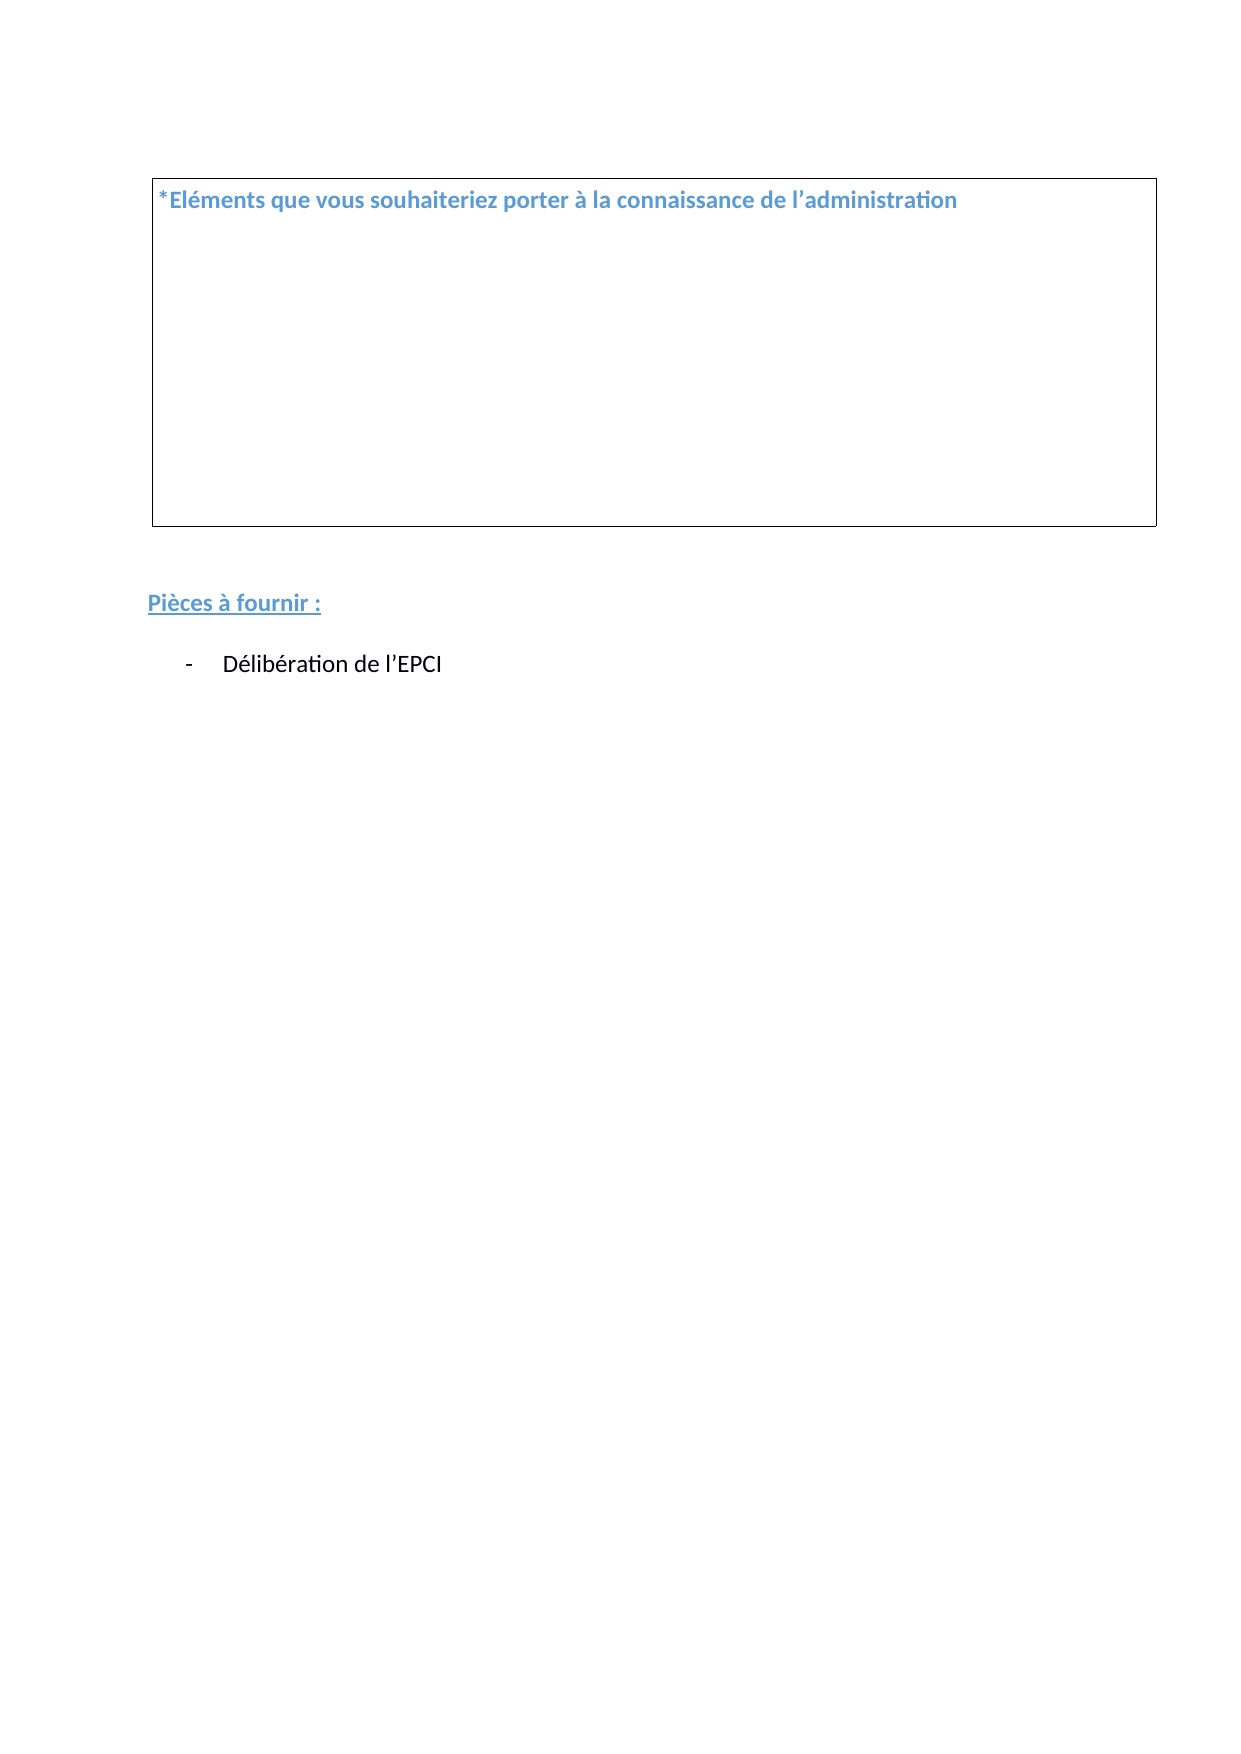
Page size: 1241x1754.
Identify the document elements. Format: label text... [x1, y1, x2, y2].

text Pièces à fournir : [148, 587, 1093, 618]
table_header *Eléments que vous souhaiteriez porter à la connaissance de l’administration [153, 179, 1156, 526]
list Délibération de l’EPCI [185, 648, 1093, 679]
